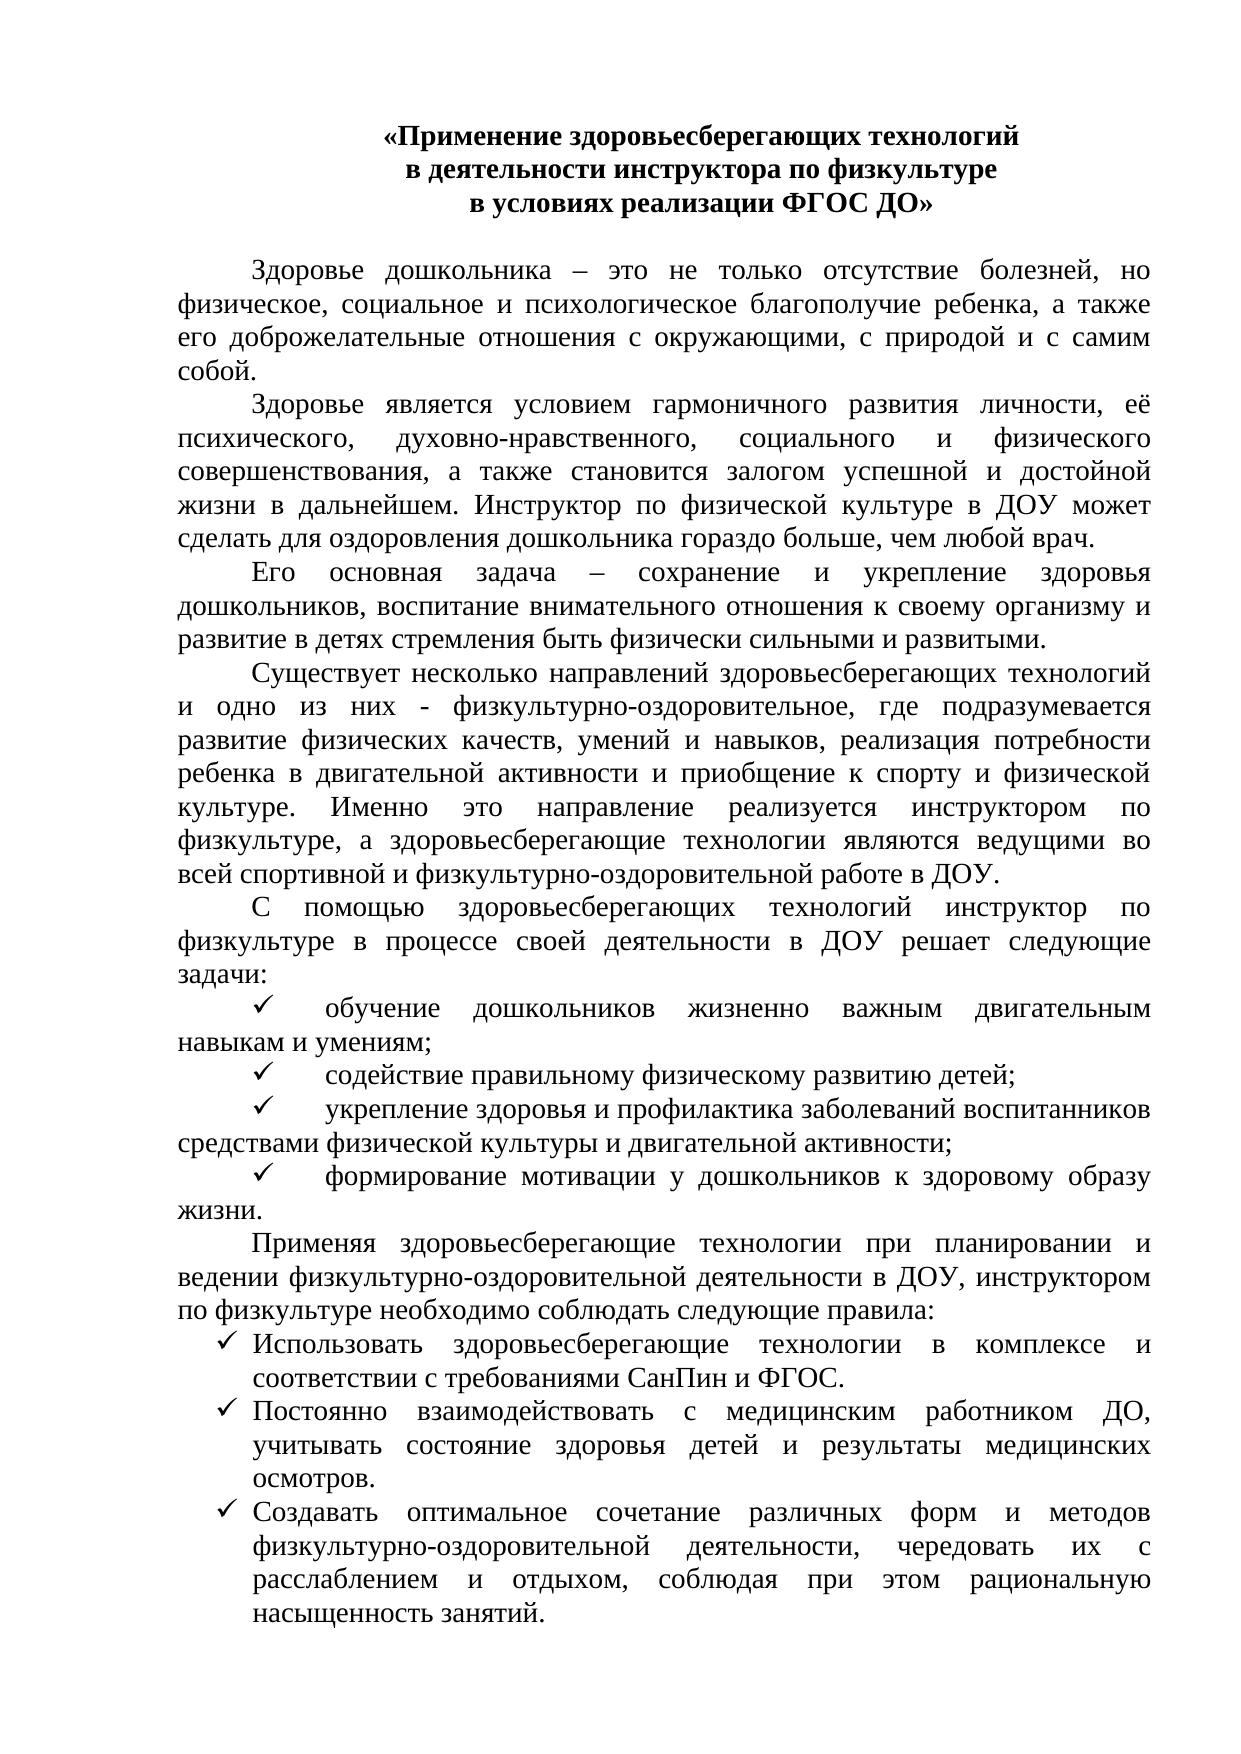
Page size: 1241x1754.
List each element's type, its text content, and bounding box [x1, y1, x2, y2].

text Применяя здоровьесберегающие технологии при планировании и ведении физкультурно-оздоровительной деятельности в ДОУ, инструктором по физкультуре необходимо соблюдать следующие правила: [177, 1225, 1152, 1326]
text Существует несколько направлений здоровьесберегающих технологий и одно из них - физкультурно-оздоровительное, где подразумевается развитие физических качеств, умений и навыков, реализация потребности ребенка в двигательной активности и приобщение к спорту и физической культуре. Именно это направление реализуется инструктором по физкультуре, а здоровьесберегающие технологии являются ведущими во всей спортивной и физкультурно-оздоровительной работе в ДОУ. [177, 655, 1152, 889]
text Здоровье дошкольника – это не только отсутствие болезней, но физическое, социальное и психологическое благополучие ребенка, а также его доброжелательные отношения с окружающими, с природой и с самим собой. [177, 252, 1152, 386]
list содействие правильному физическому развитию детей; [177, 1057, 1152, 1091]
list укрепление здоровья и профилактика заболеваний воспитанников средствами физической культуры и двигательной активности; [177, 1091, 1152, 1158]
text Здоровье является условием гармоничного развития личности, её психического, духовно-нравственного, социального и физического совершенствования, а также становится залогом успешной и достойной жизни в дальнейшем. Инструктор по физической культуре в ДОУ может сделать для оздоровления дошкольника гораздо больше, чем любой врач. [177, 386, 1152, 554]
text «Применение здоровьесберегающих технологий [177, 118, 1152, 152]
text в деятельности инструктора по физкультуре [177, 152, 1152, 185]
list формирование мотивации у дошкольников к здоровому образу жизни. [177, 1158, 1152, 1225]
list обучение дошкольников жизненно важным двигательным навыкам и умениям; [177, 990, 1152, 1057]
text Его основная задача – сохранение и укрепление здоровья дошкольников, воспитание внимательного отношения к своему организму и развитие в детях стремления быть физически сильными и развитыми. [177, 554, 1152, 655]
text С помощью здоровьесберегающих технологий инструктор по физкультуре в процессе своей деятельности в ДОУ решает следующие задачи: [177, 889, 1152, 990]
list Использовать здоровьесберегающие технологии в комплексе и соответствии с требованиями СанПин и ФГОС. [215, 1326, 1152, 1393]
text в условиях реализации ФГОС ДО» [177, 185, 1152, 219]
list Создавать оптимальное сочетание различных форм и методов физкультурно-оздоровительной деятельности, чередовать их с расслаблением и отдыхом, соблюдая при этом рациональную насыщенность занятий. [215, 1494, 1152, 1628]
list Постоянно взаимодействовать с медицинским работником ДО, учитывать состояние здоровья детей и результаты медицинских осмотров. [215, 1393, 1152, 1494]
